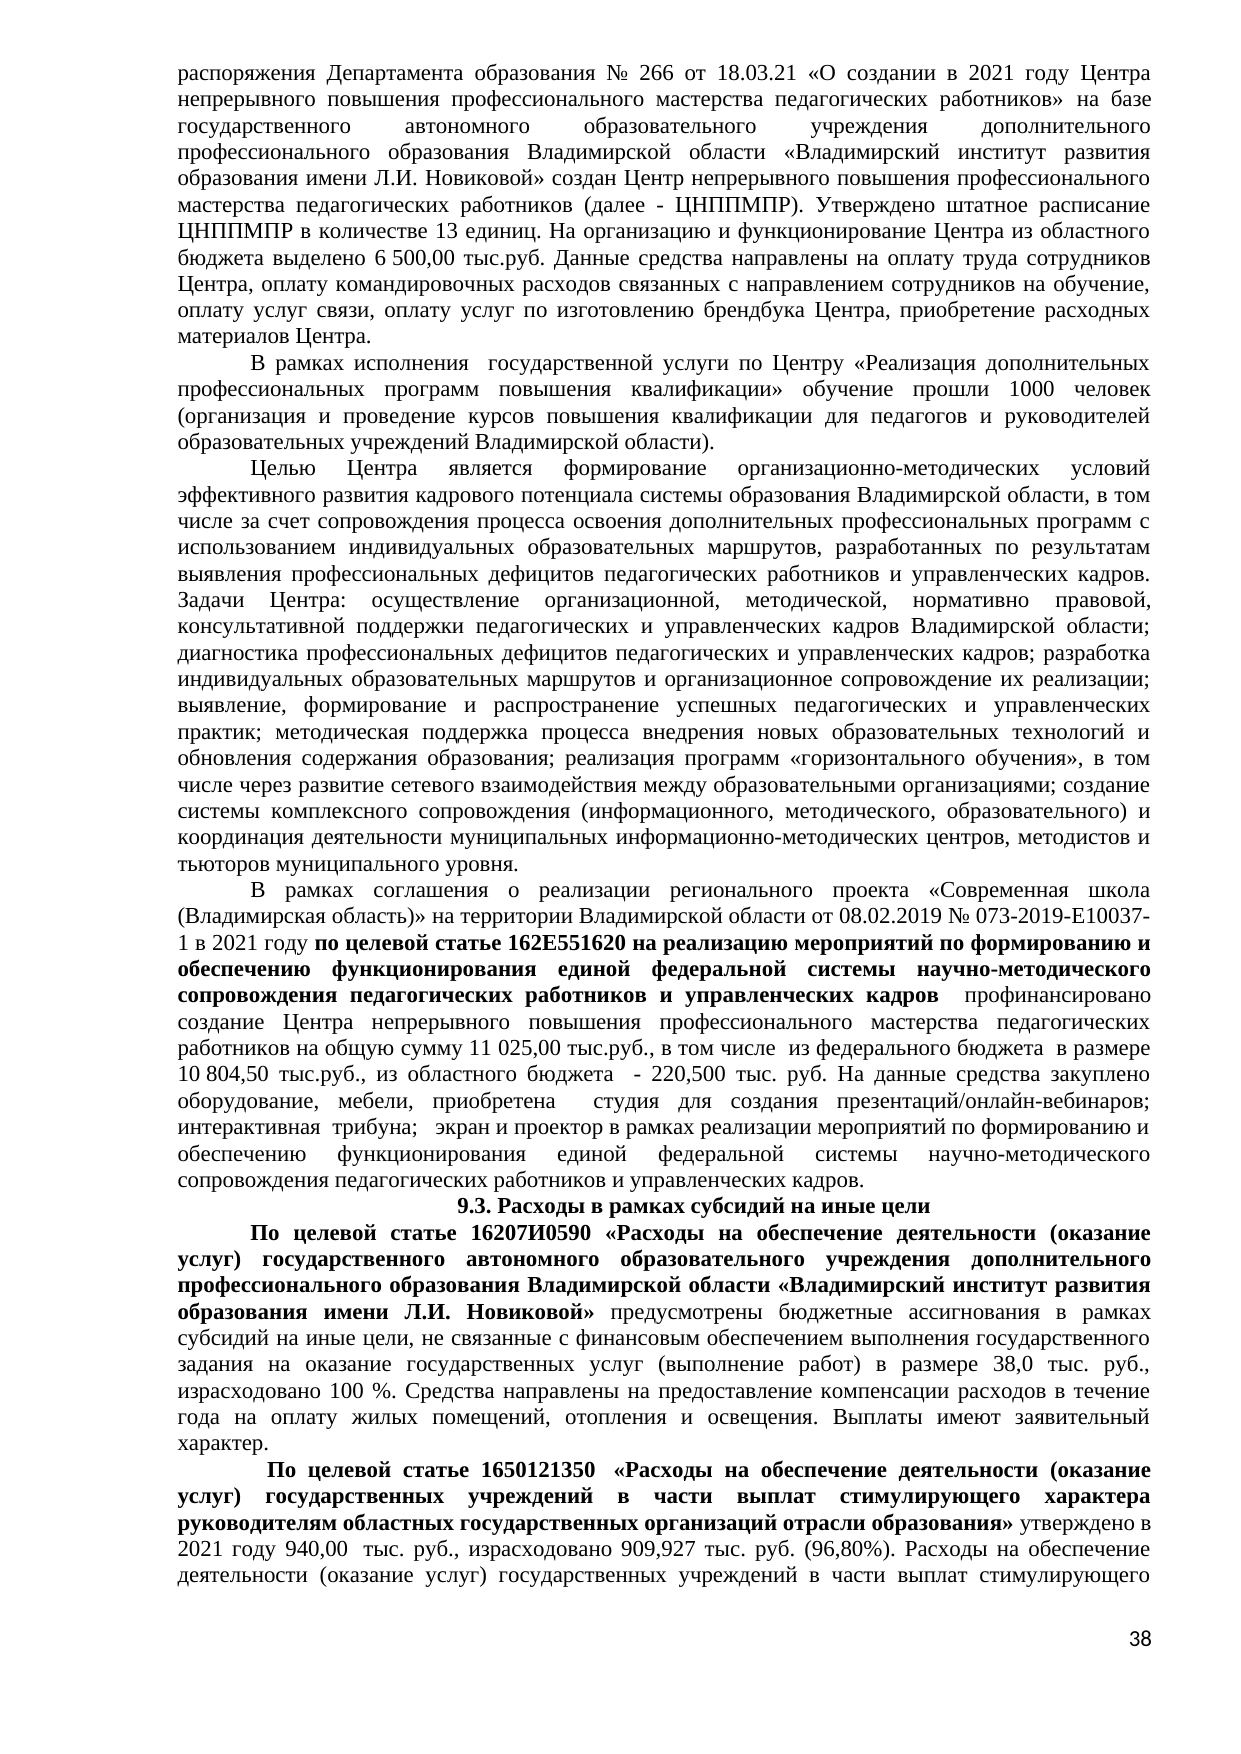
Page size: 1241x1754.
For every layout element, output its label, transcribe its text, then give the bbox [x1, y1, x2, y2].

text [177, 59, 1152, 349]
text В рамках исполнения государственной услуги по Центру «Реализация дополнительных профессиональных программ повышения квалификации» обучение прошли 1000 человек (организация и проведение курсов повышения квалификации для педагогов и руководителей образовательных учреждений Владимирской области). [177, 349, 1152, 454]
text 9.3. Расходы в рамках субсидий на иные цели [177, 1192, 1152, 1219]
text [177, 1456, 1152, 1588]
text Целью Центра является формирование организационно-методических условий эффективного развития кадрового потенциала системы образования Владимирской области, в том числе за счет сопровождения процесса освоения дополнительных профессиональных программ с использованием индивидуальных образовательных маршрутов, разработанных по результатам выявления профессиональных дефицитов педагогических работников и управленческих кадров. Задачи Центра: осуществление организационной, методической, нормативно­ правовой, консультативной поддержки педагогических и управленческих кадров Владимирской области; диагностика профессиональных дефицитов педагогических и управленческих кадров; разработка индивидуальных образовательных маршрутов и организационное сопровождение их реализации; выявление, формирование и распространение успешных педагогических и управленческих практик; методическая поддержка процесса внедрения новых образовательных технологий и обновления содержания образования; реализация программ «горизонтального обучения», в том числе через развитие сетевого взаимодействия между образовательными организациями; создание системы комплексного сопровождения (информационного, методического, образовательного) и координация деятельности муниципальных информационно-методических центров, методистов и тьюторов муниципального уровня. [177, 454, 1152, 876]
text По целевой статье 16207И0590 «Расходы на обеспечение деятельности (оказание услуг) государственного автономного образовательного учреждения дополнительного профессионального образования Владимирской области «Владимирский институт развития образования имени Л.И. Новиковой» предусмотрены бюджетные ассигнования в рамках субсидий на иные цели, не связанные с финансовым обеспечением выполнения государственного задания на оказание государственных услуг (выполнение работ) в размере 38,0 тыс. руб., израсходовано 100 %. Средства направлены на предоставление компенсации расходов в течение года на оплату жилых помещений, отопления и освещения. Выплаты имеют заявительный характер. [177, 1219, 1152, 1456]
text В рамках соглашения о реализации регионального проекта «Современная школа (Владимирская область)» на территории Владимирской области от 08.02.2019 № 073-2019-E10037-1 в 2021 году по целевой статье 162E551620 на реализацию мероприятий по формированию и обеспечению функционирования единой федеральной системы научно-методического сопровождения педагогических работников и управленческих кадров профинансировано создание Центра непрерывного повышения профессионального мастерства педагогических работников на общую сумму 11 025,00 тыс.руб., в том числе из федерального бюджета в размере 10 804,50 тыс.руб., из областного бюджета - 220,500 тыс. руб. На данные средства закуплено оборудование, мебели, приобретена студия для создания презентаций/онлайн-вебинаров; интерактивная трибуна; экран и проектор в рамках реализации мероприятий по формированию и обеспечению функционирования единой федеральной системы научно-методического сопровождения педагогических работников и управленческих кадров. [177, 876, 1152, 1192]
